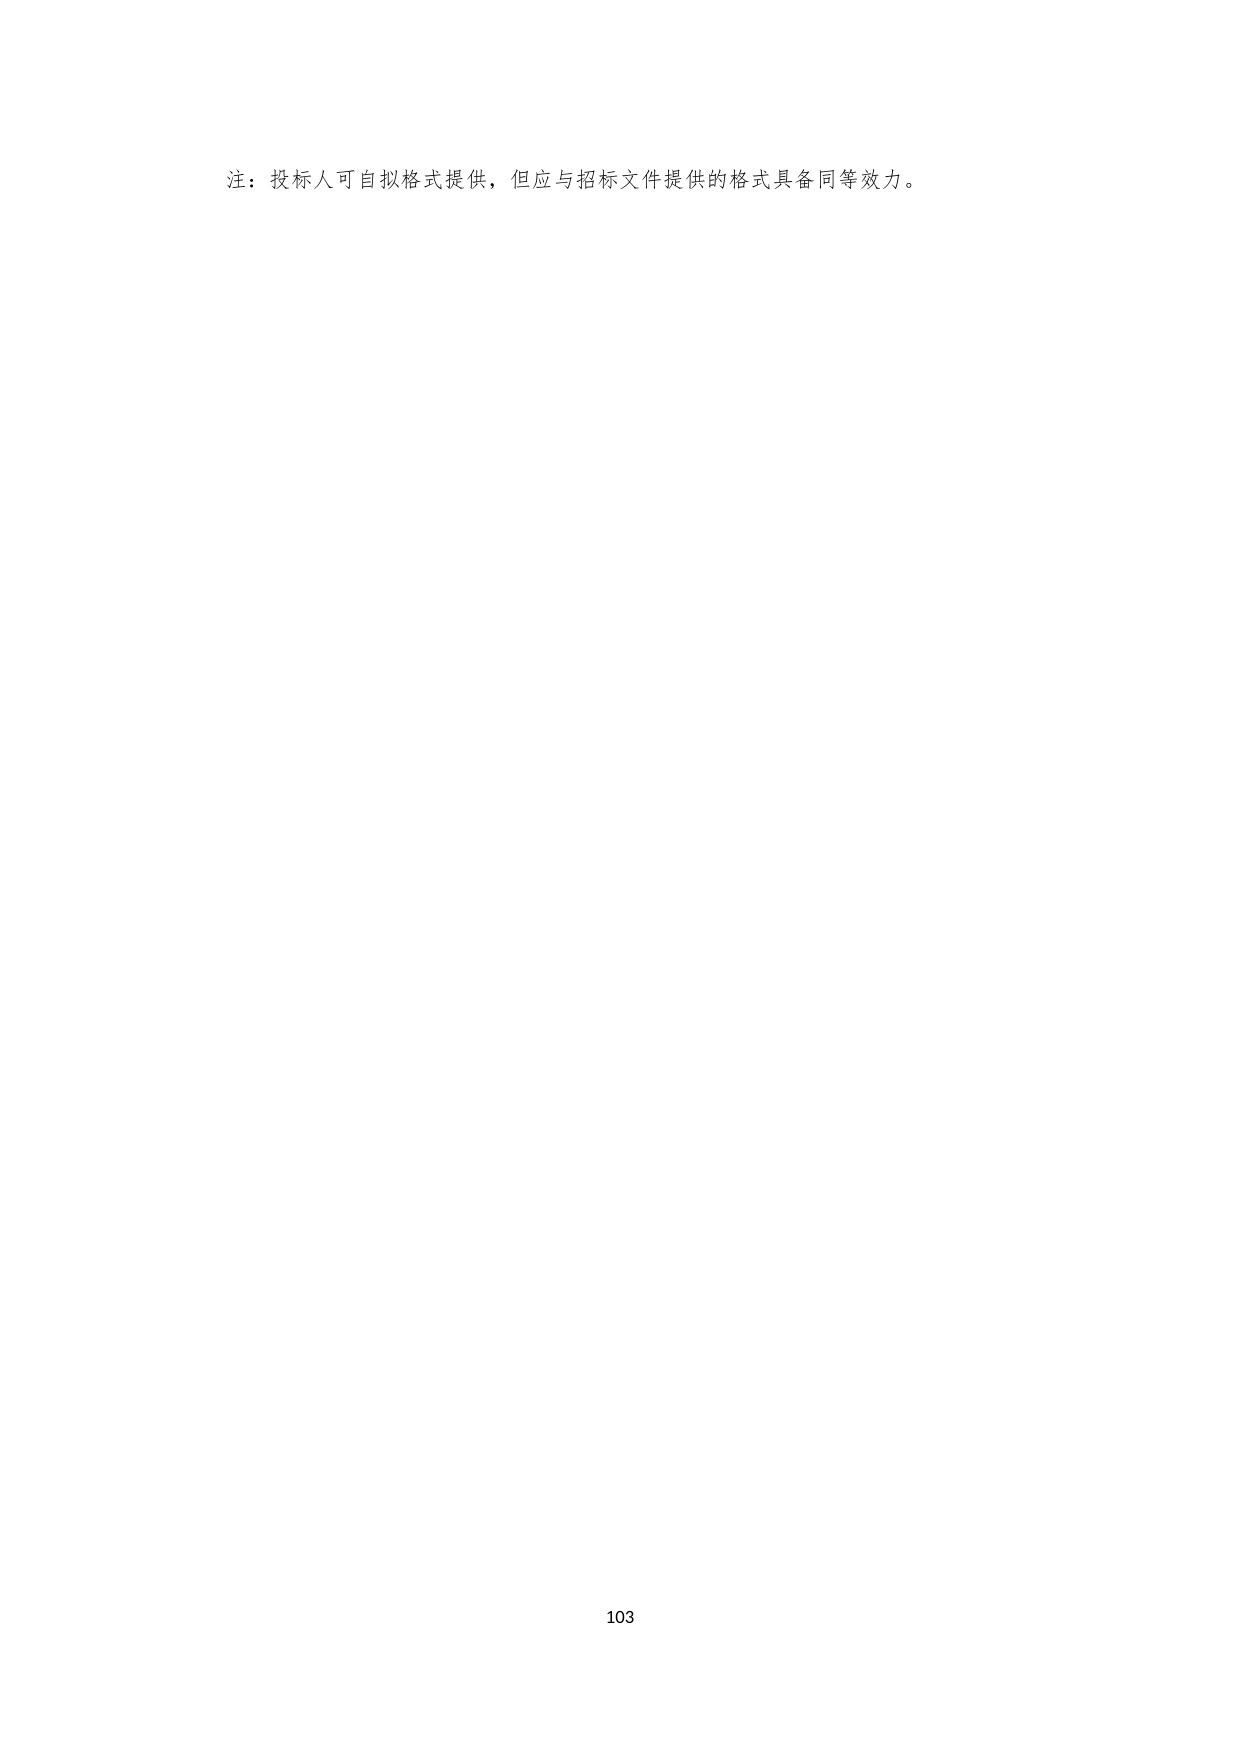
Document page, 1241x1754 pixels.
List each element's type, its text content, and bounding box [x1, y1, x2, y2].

text 注：投标人可自拟格式提供，但应与招标文件提供的格式具备同等效力。 [225, 162, 1053, 194]
